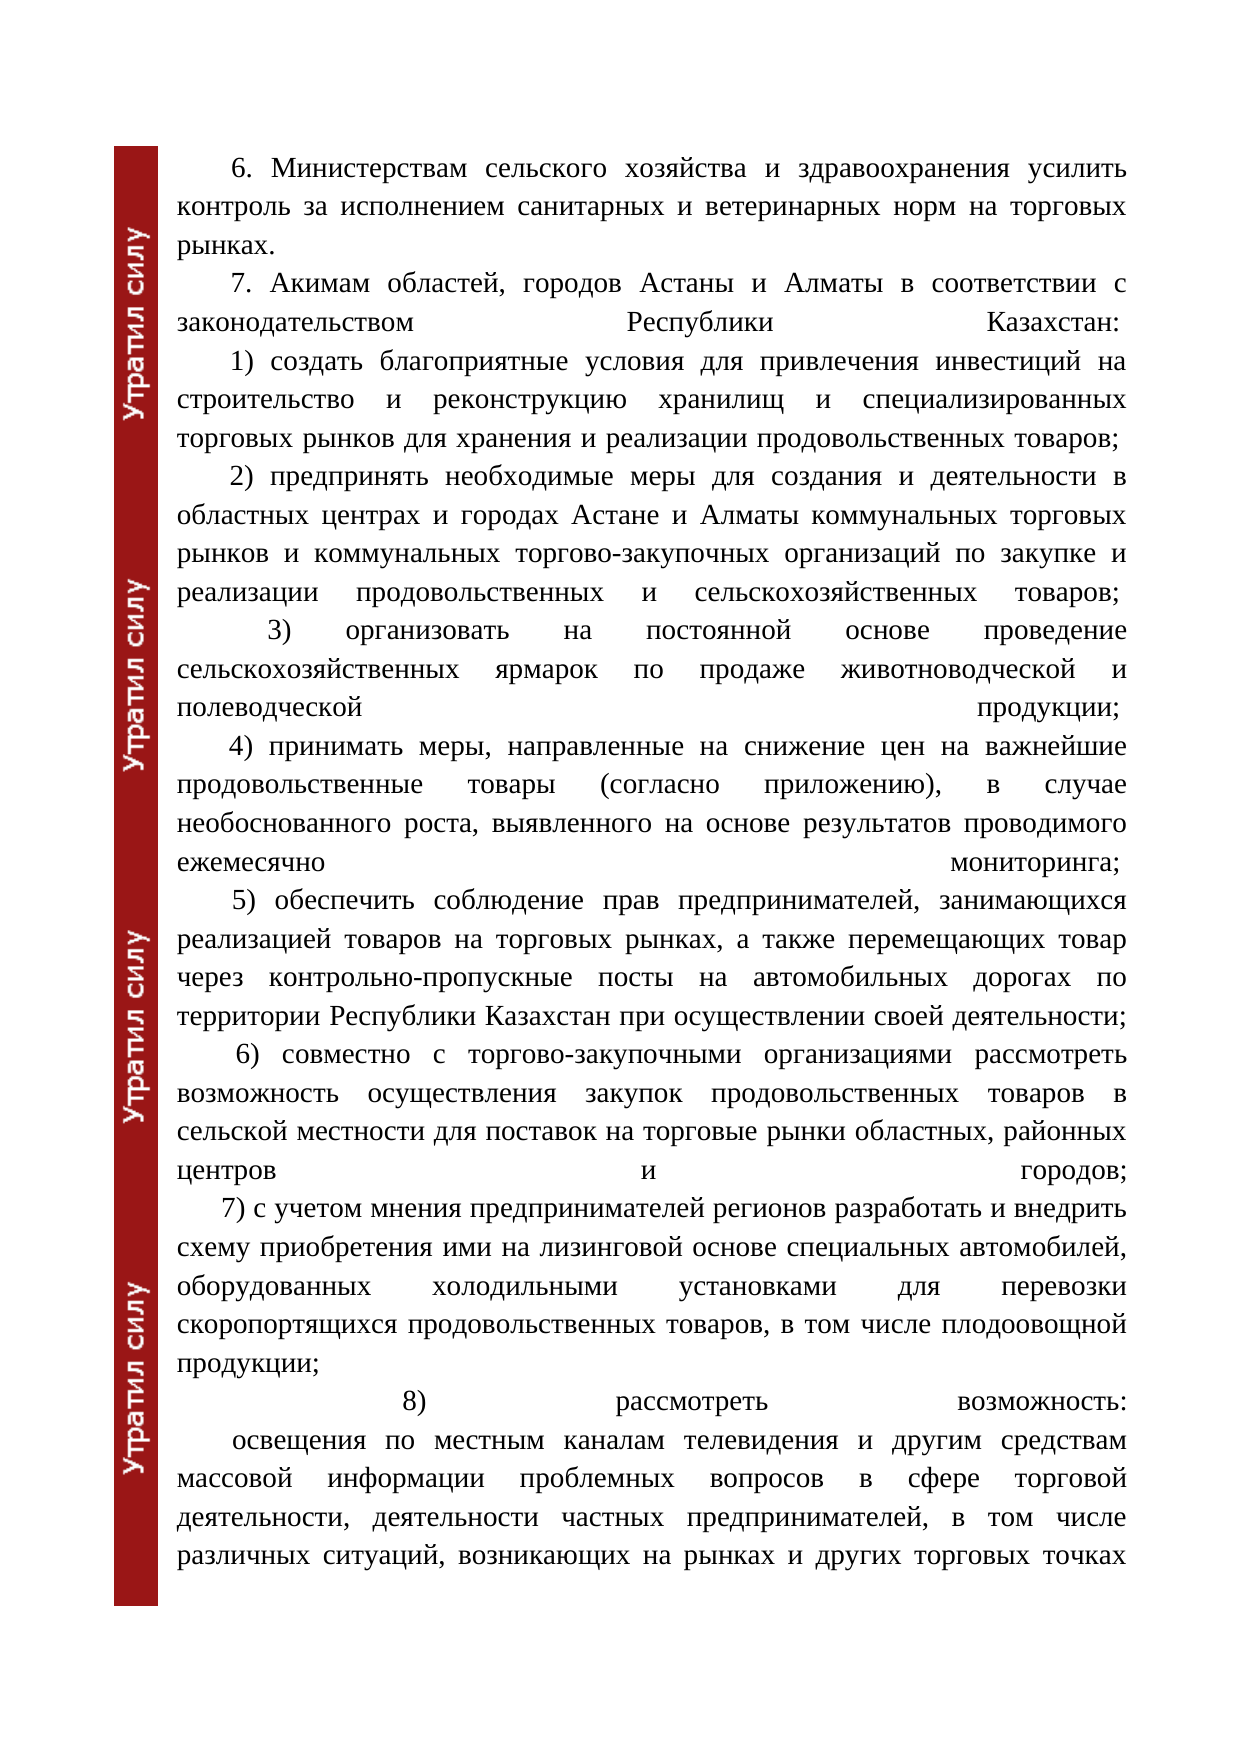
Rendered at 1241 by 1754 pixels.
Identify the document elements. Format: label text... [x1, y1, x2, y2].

picture [114, 1571, 158, 1606]
picture [114, 261, 158, 266]
text 6. Министерствам сельского хозяйства и здравоохранения усилить контроль за исполнением санитарных и ветеринарных норм на торговых рынках. [112, 150, 1128, 261]
picture [114, 146, 158, 150]
